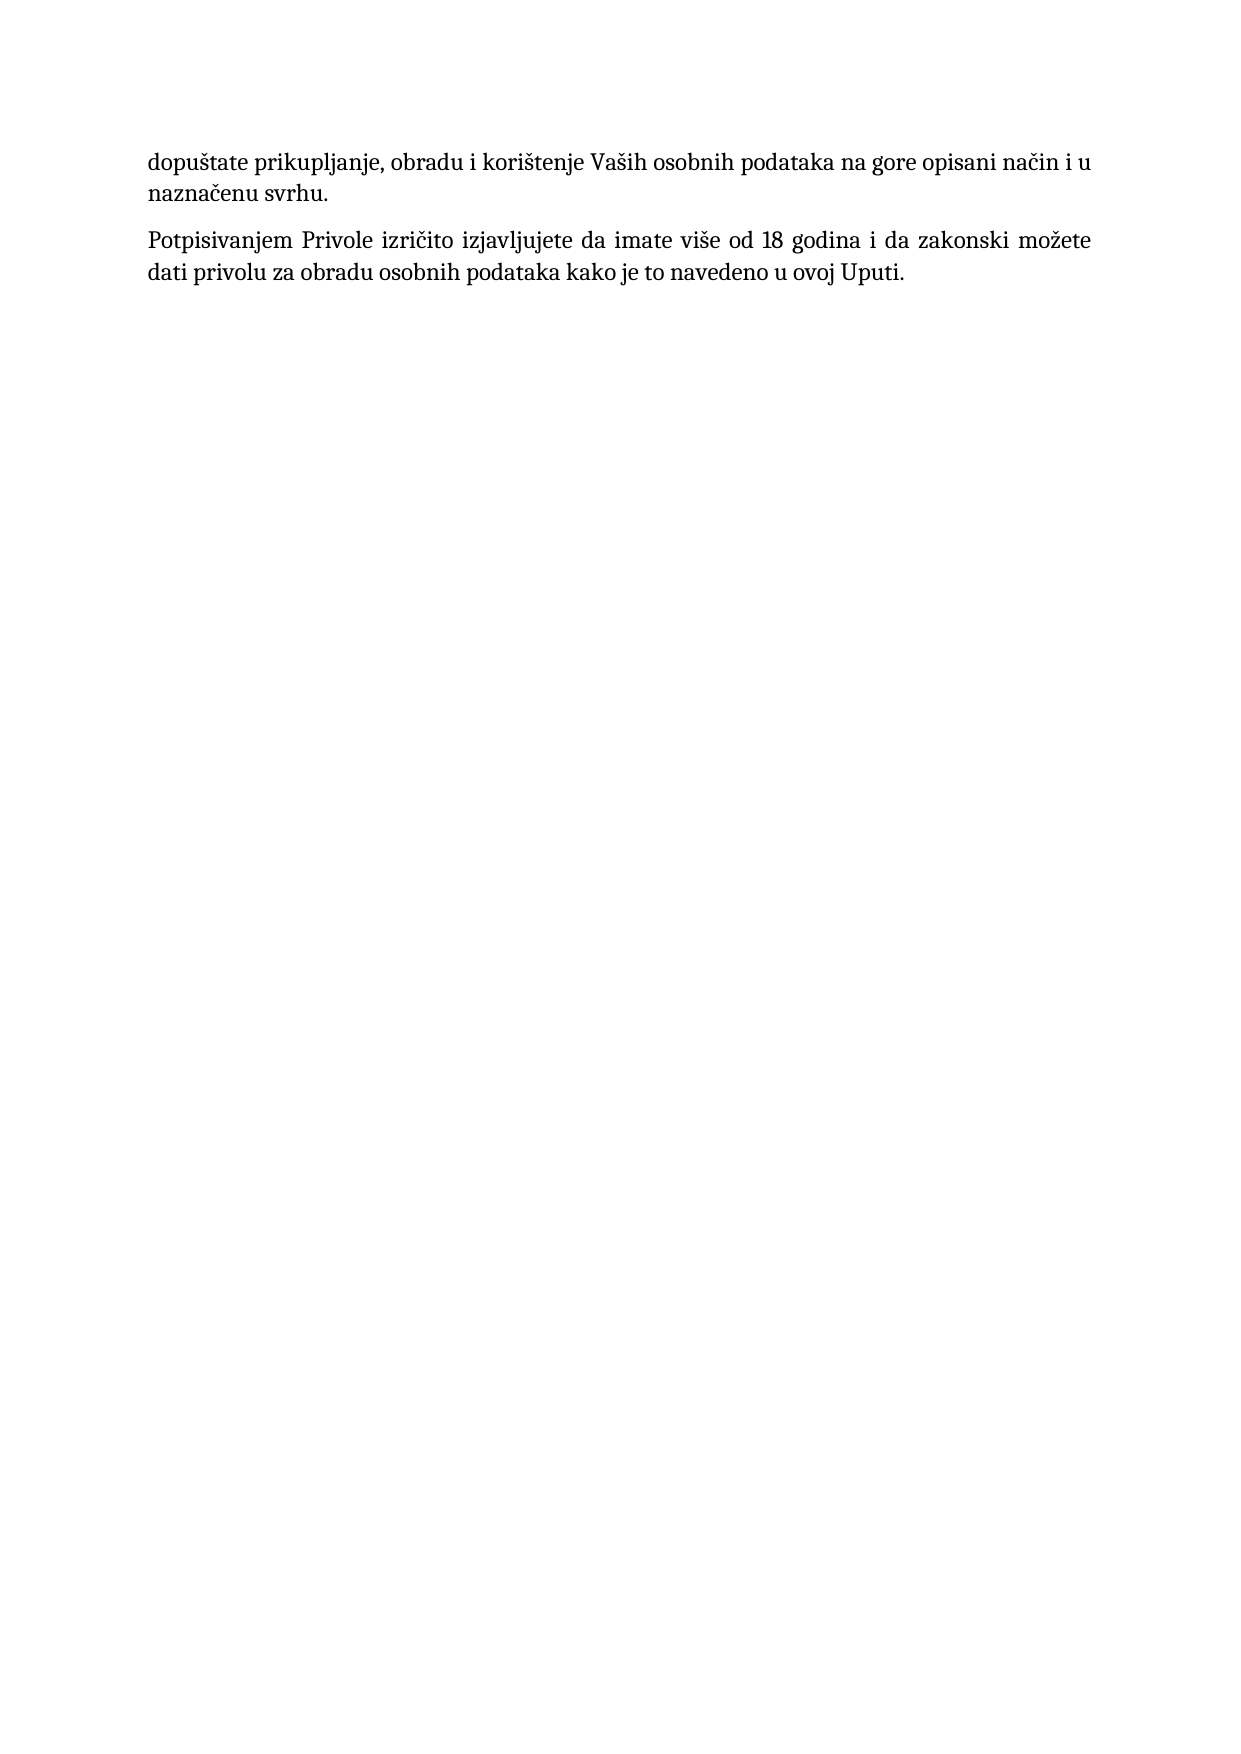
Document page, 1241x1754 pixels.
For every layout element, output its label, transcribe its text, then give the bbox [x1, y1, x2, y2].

text Potpisivanjem Privole izričito izjavljujete da imate više od 18 godina i da zakonski možete dati privolu za obradu osobnih podataka kako je to navedeno u ovoj Uputi. [148, 226, 1093, 286]
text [148, 148, 1093, 207]
